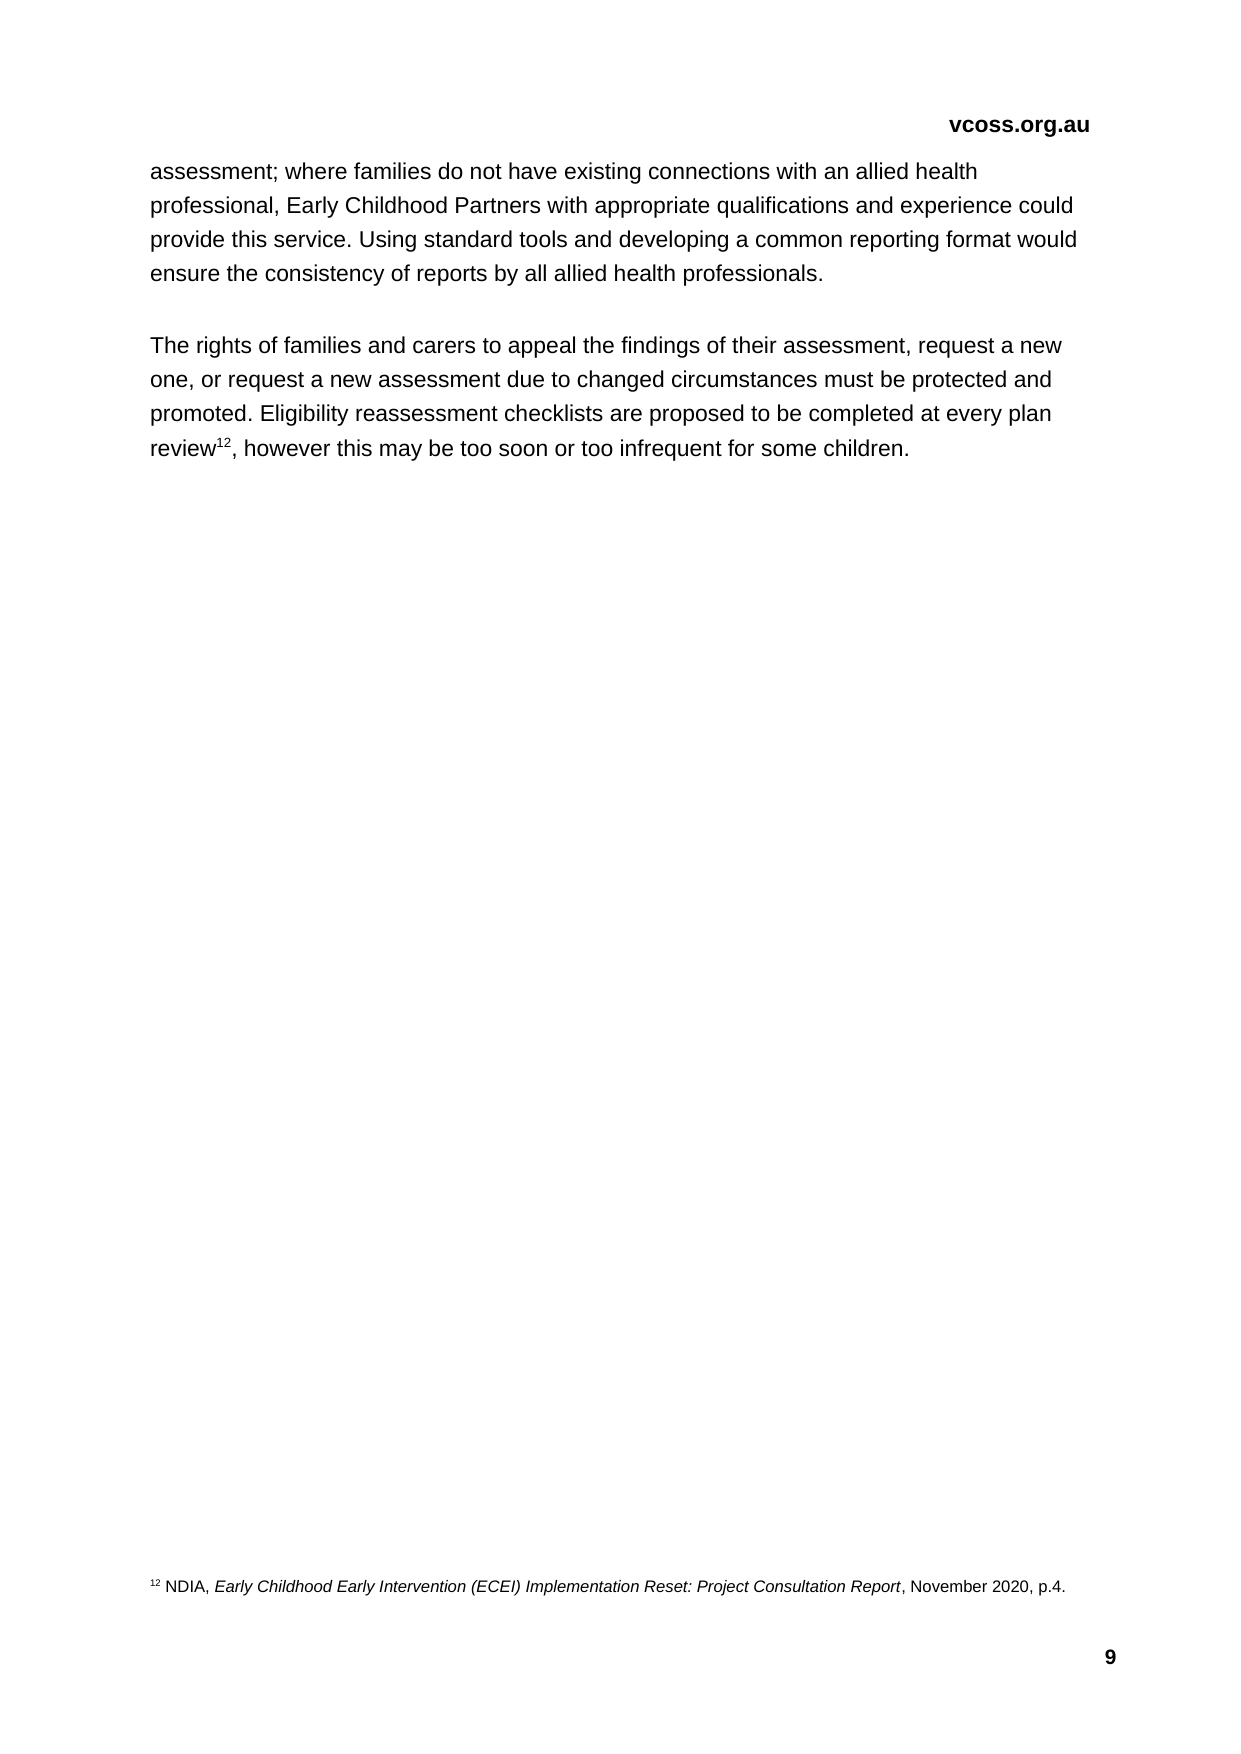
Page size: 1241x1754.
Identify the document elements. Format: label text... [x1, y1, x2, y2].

text The rights of families and carers to appeal the findings of their assessment, request a new one, or request a new assessment due to changed circumstances must be protected and promoted. Eligibility reassessment checklists are proposed to be completed at every plan review, however this may be too soon or too infrequent for some children. [150, 332, 1090, 461]
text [150, 158, 1090, 287]
